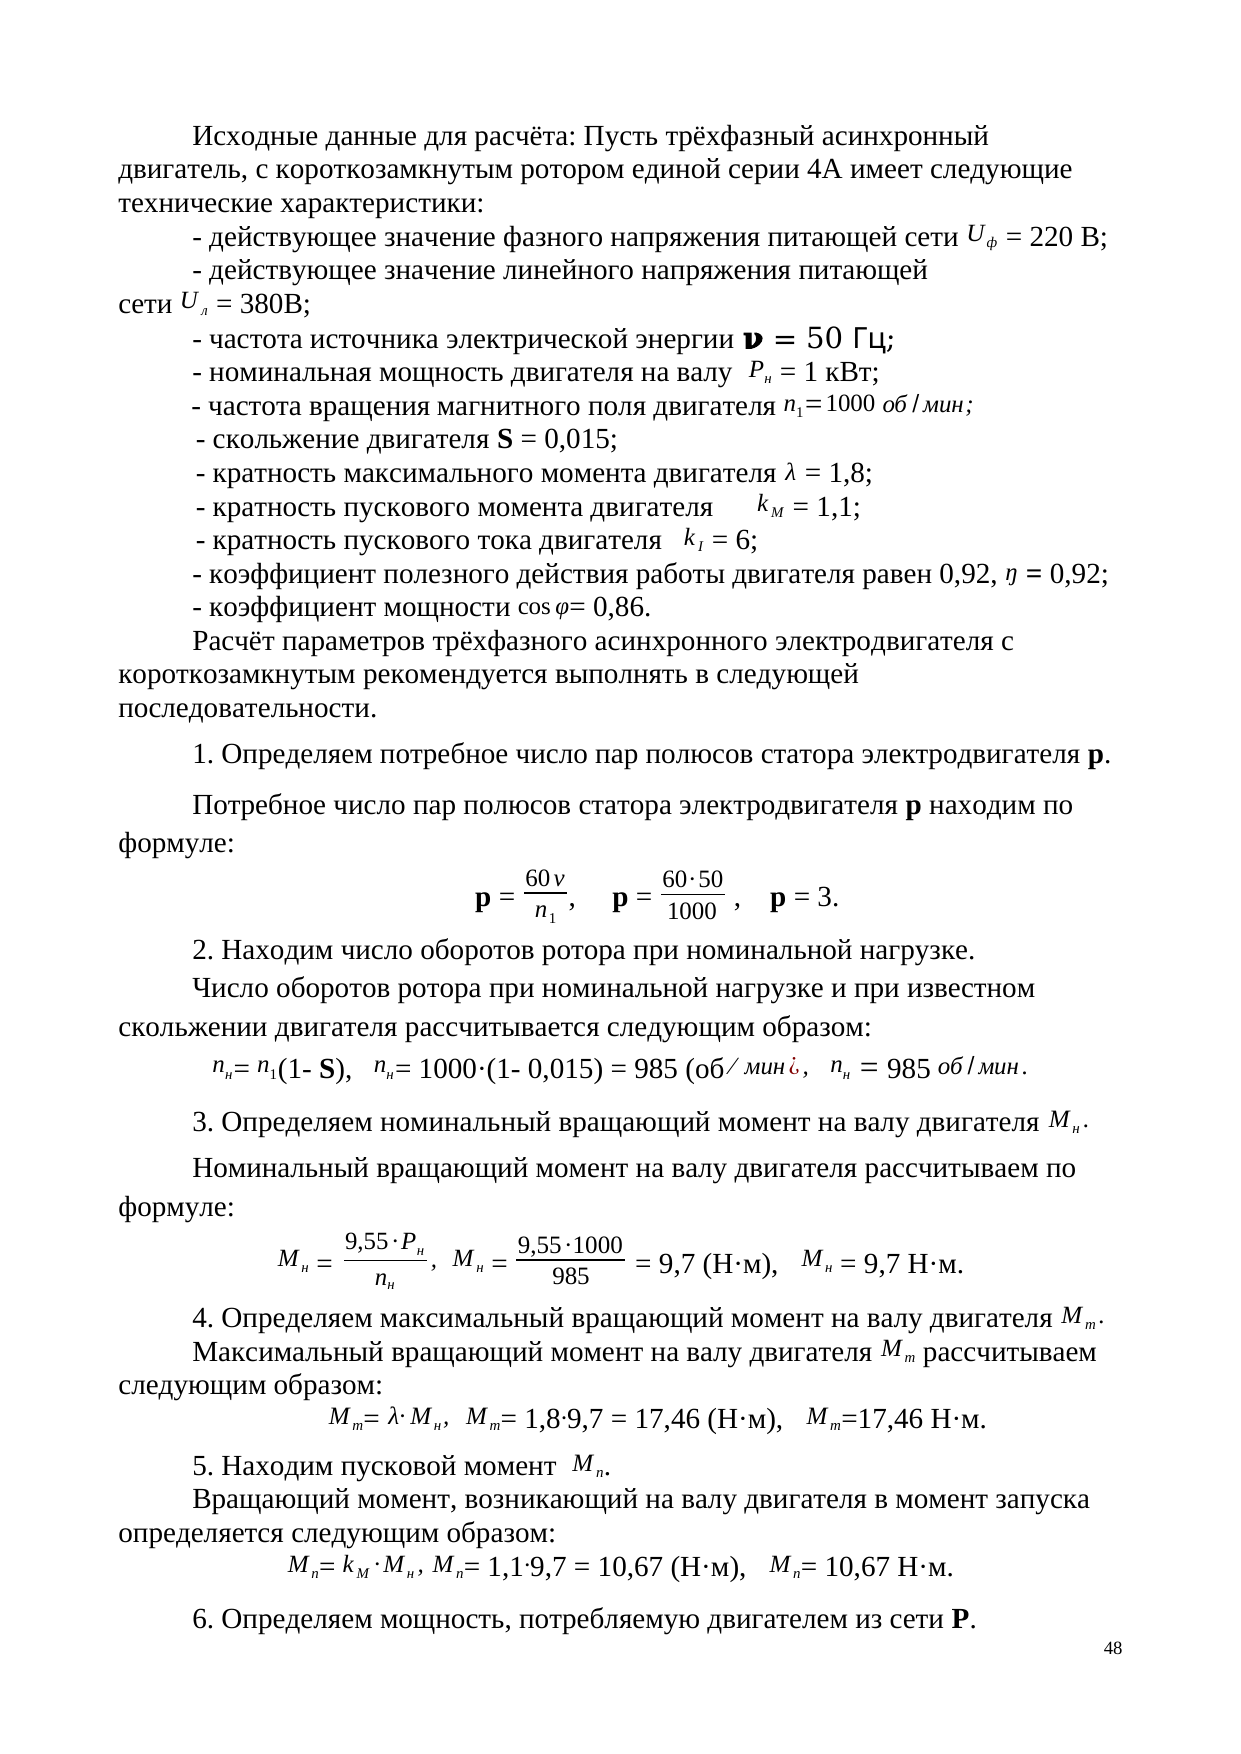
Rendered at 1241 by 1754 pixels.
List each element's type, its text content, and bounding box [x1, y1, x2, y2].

text = = 1,89,7 = 17,46 (Н·м), =17,46 Н·м. [118, 1401, 1122, 1436]
text = (1- S), = 1000·(1- 0,015) = 985 (об = 985 [118, 1047, 1122, 1086]
text 6. Определяем мощность, потребляемую двигателем из сети P. [118, 1601, 1122, 1634]
text 5. Находим пусковой момент . [118, 1448, 1122, 1482]
text 2. Находим число оборотов ротора при номинальной нагрузке. [118, 932, 1122, 965]
text Расчёт параметров трёхфазного асинхронного электродвигателя с короткозамкнутым рекомендуется выполнять в следующей последовательности. [118, 623, 1122, 723]
text сети = 380В; [118, 286, 1122, 319]
text Потребное число пар полюсов статора электродвигателя p находим по формуле: [118, 787, 1122, 859]
text 4. Определяем максимальный вращающий момент на валу двигателя [118, 1300, 1122, 1334]
text = = = 9,7 (Н·м), = 9,7 Н·м. [118, 1227, 1122, 1294]
text p = , p = , p = 3. [118, 864, 1122, 927]
text - номинальная мощность двигателя на валу = 1 кВт; [118, 354, 1122, 388]
text Максимальный вращающий момент на валу двигателя рассчитываем следующим образом: [118, 1334, 1122, 1401]
text 3. Определяем номинальный вращающий момент на валу двигателя [118, 1104, 1122, 1138]
text = = 1,19,7 = 10,67 (Н·м), = 10,67 Н·м. [118, 1549, 1122, 1583]
text - коэффициент полезного действия работы двигателя равен 0,92, = 0,92; [118, 556, 1122, 589]
text Вращающий момент, возникающий на валу двигателя в момент запуска определяется следующим образом: [118, 1482, 1122, 1549]
text 1. Определяем потребное число пар полюсов статора электродвигателя p. [118, 736, 1122, 769]
text Исходные данные для расчёта: Пусть трёхфазный асинхронный двигатель, с короткозамкнутым ротором единой серии 4А имеет следующие технические характеристики: [118, 118, 1122, 219]
text - кратность пускового момента двигателя = 1,1; [130, 489, 1110, 522]
text - частота источника электрической энергии 𝛎 = 50 Гц; [118, 319, 1122, 354]
text - коэффициент мощности = 0,86. [118, 589, 1122, 623]
text - кратность максимального момента двигателя = 1,8; [130, 455, 1110, 489]
text - кратность пускового тока двигателя = 6; [130, 522, 1110, 556]
text Число оборотов ротора при номинальной нагрузке и при известном скольжении двигателя рассчитывается следующим образом: [118, 970, 1122, 1042]
text - действующее значение фазного напряжения питающей сети = 220 В; [118, 219, 1122, 252]
text - скольжение двигателя S = 0,015; [130, 422, 1110, 455]
text - действующее значение линейного напряжения питающей [118, 252, 1122, 286]
text - частота вращения магнитного поля двигателя [118, 388, 1122, 422]
text Номинальный вращающий момент на валу двигателя рассчитываем по формуле: [118, 1150, 1122, 1222]
